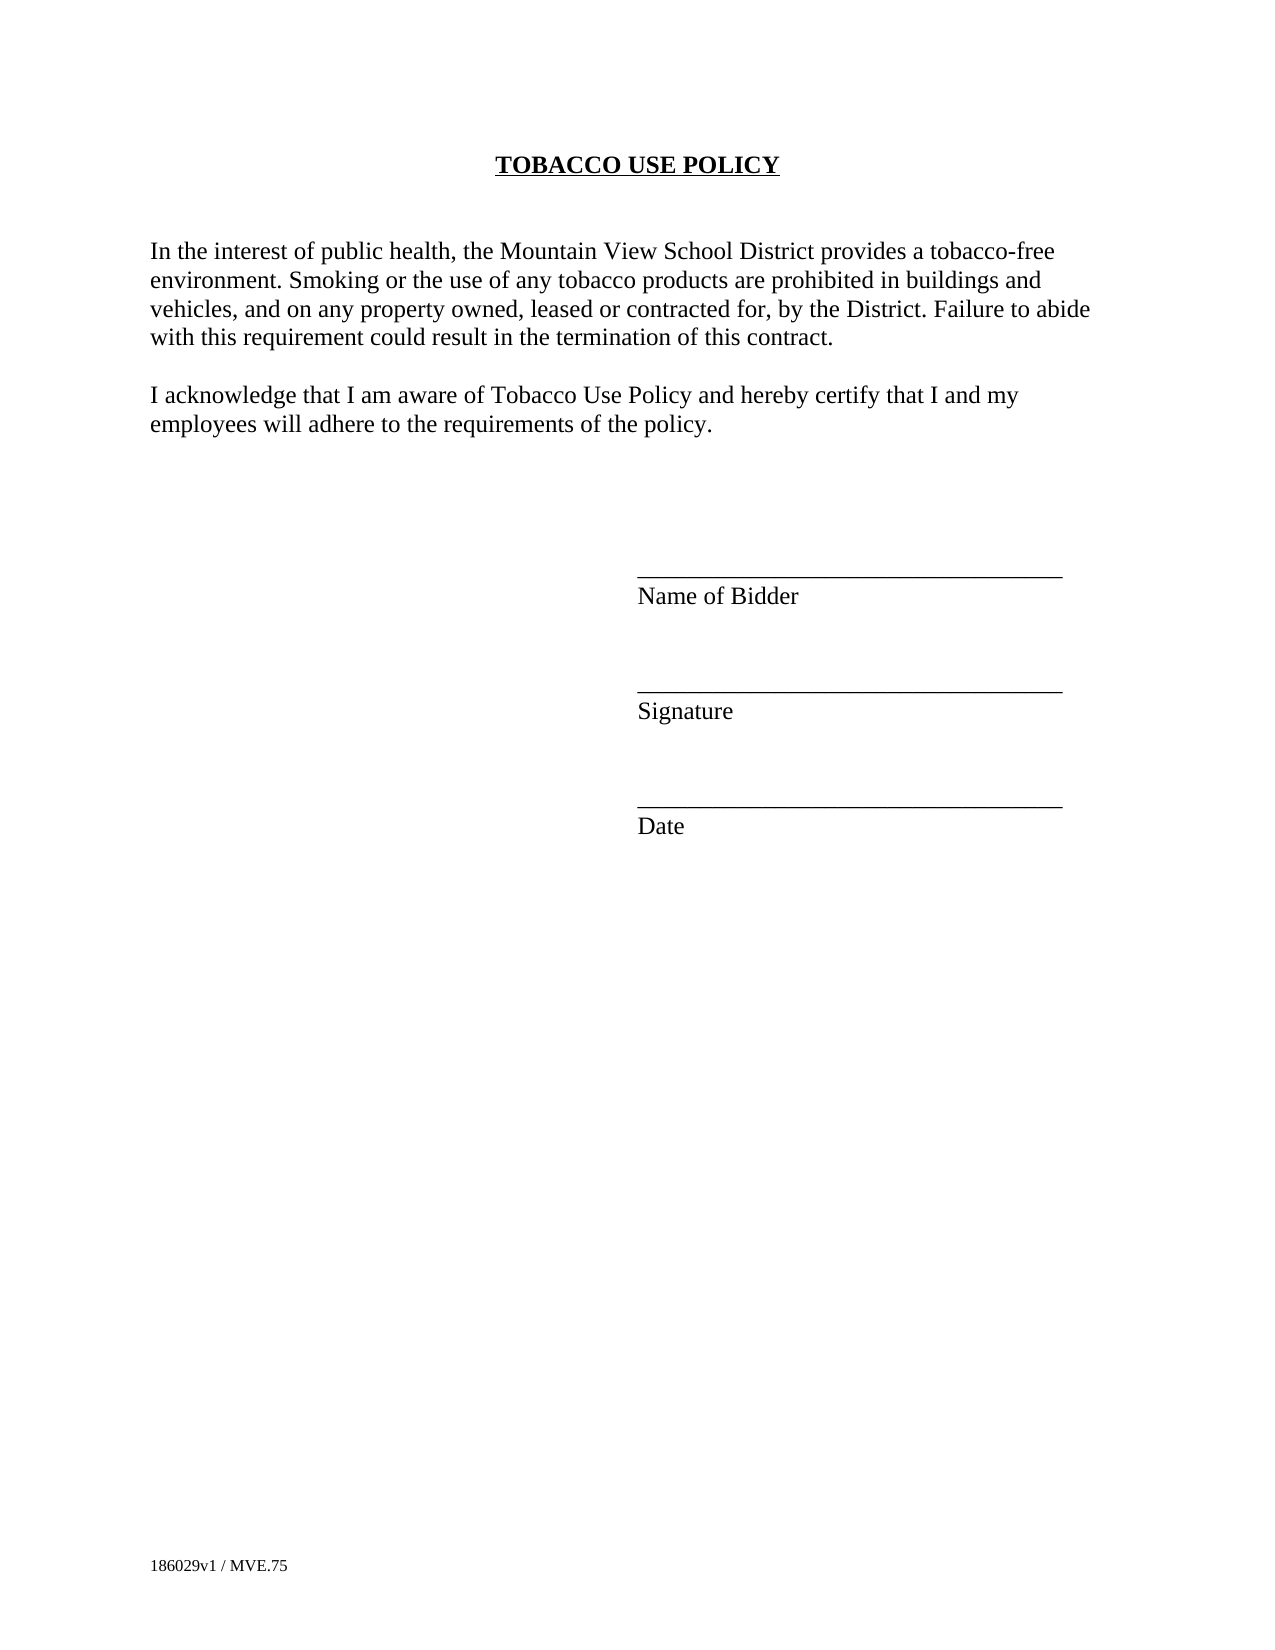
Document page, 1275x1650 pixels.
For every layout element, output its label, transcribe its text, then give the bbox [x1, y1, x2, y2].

text __________________________________ [150, 782, 1125, 811]
text TOBACCO USE POLICY [150, 150, 1125, 179]
text Name of Bidder [150, 581, 1125, 610]
text In the interest of public health, the Mountain View School District provides a tobacco-free [150, 236, 1125, 265]
text Date [150, 811, 1125, 840]
text Signature [150, 696, 1125, 725]
text I acknowledge that I am aware of Tobacco Use Policy and hereby certify that I and my employees will adhere to the requirements of the policy. [150, 380, 1125, 437]
text with this requirement could result in the termination of this contract. [150, 322, 1125, 351]
text vehicles, and on any property owned, leased or contracted for, by the District. Failure to abide [150, 294, 1125, 322]
text __________________________________ [150, 552, 1125, 581]
text environment. Smoking or the use of any tobacco products are prohibited in buildings and [150, 265, 1125, 294]
text __________________________________ [150, 667, 1125, 696]
